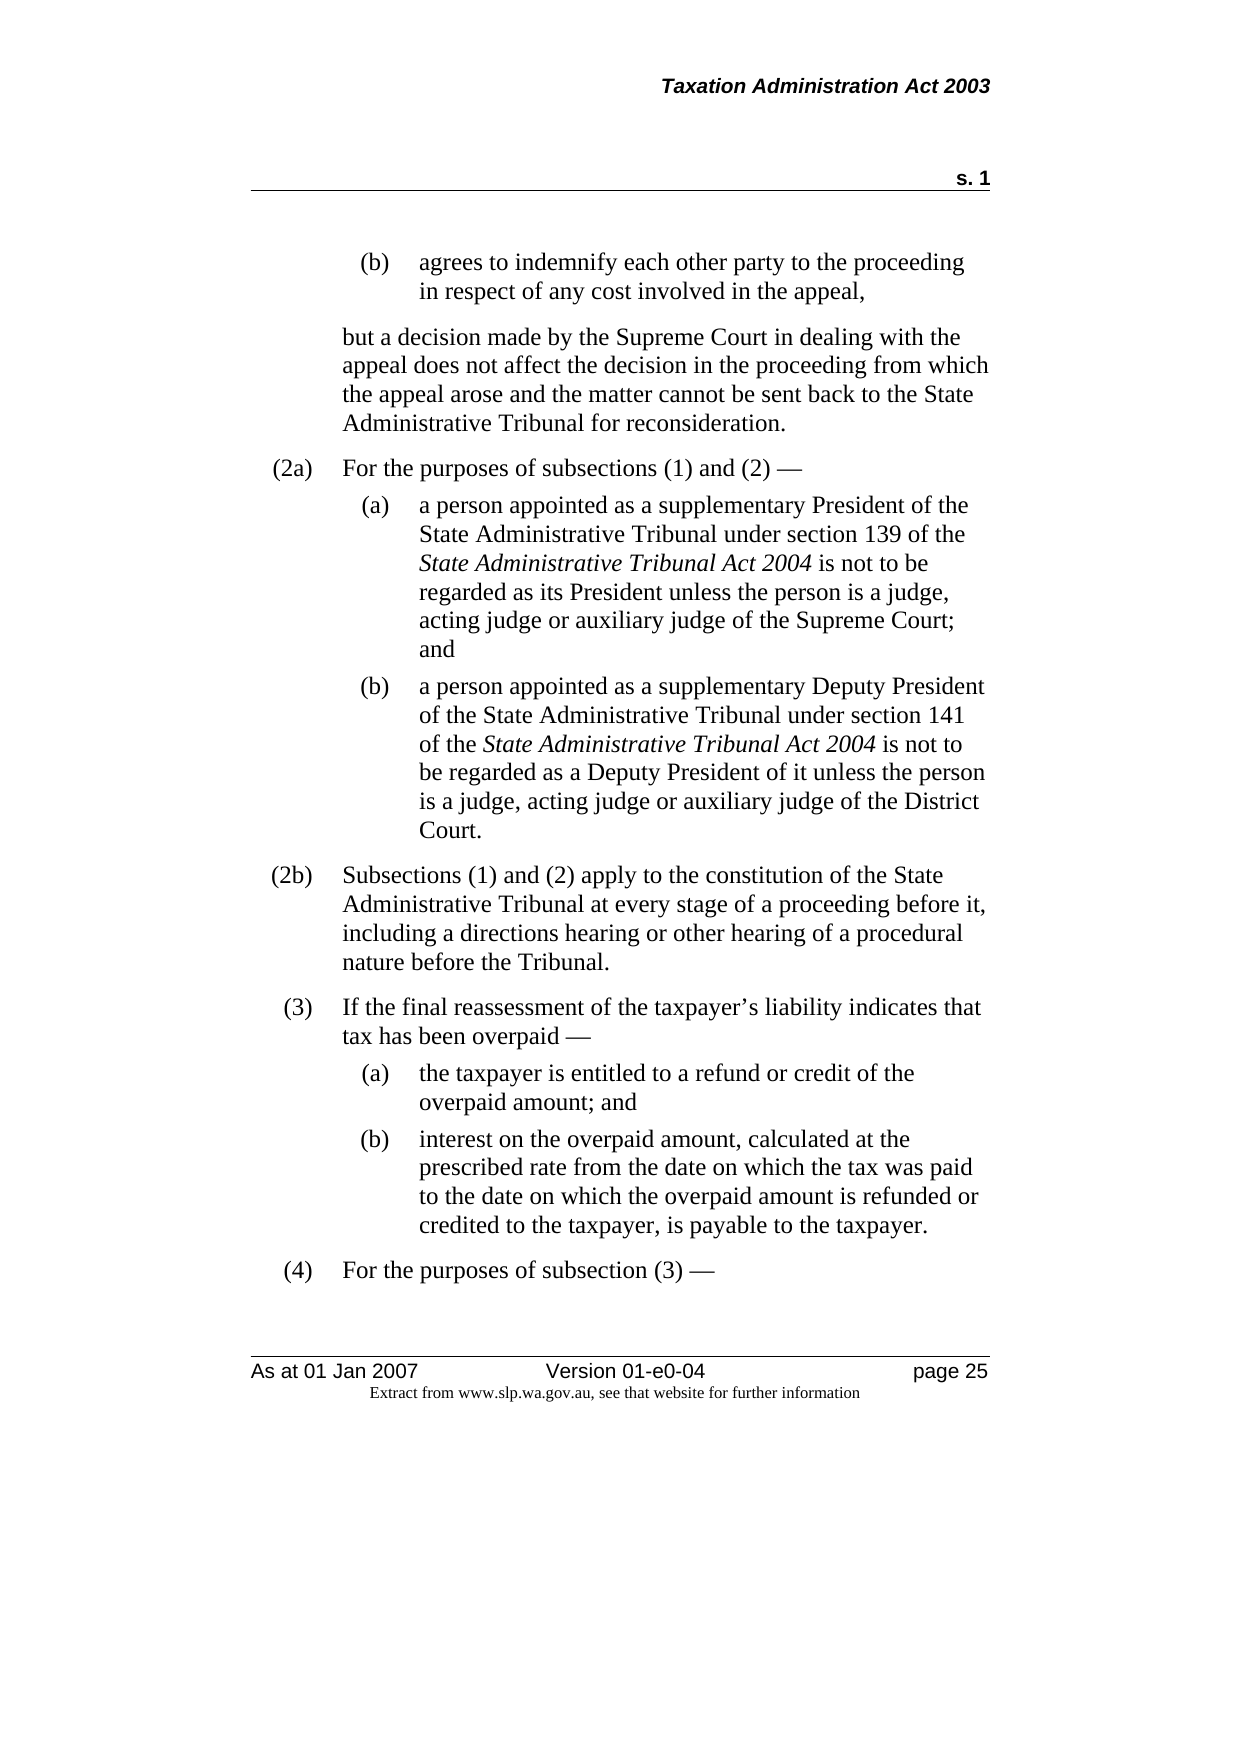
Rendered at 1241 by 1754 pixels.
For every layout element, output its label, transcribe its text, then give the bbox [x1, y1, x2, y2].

text but a decision made by the Supreme Court in dealing with the appeal does not affect the decision in the proceeding from which the appeal arose and the matter cannot be sent back to the State Administrative Tribunal for reconsideration. [251, 322, 990, 437]
text (3) If the final reassessment of the taxpayer’s liability indicates that tax has been overpaid — [251, 992, 990, 1049]
text (b) a person appointed as a supplementary Deputy President of the State Administrative Tribunal under section 141 of the State Administrative Tribunal Act 2004 is not to be regarded as a Deputy President of it unless the person is a judge, acting judge or auxiliary judge of the District Court. [251, 671, 990, 844]
text (a) the taxpayer is entitled to a refund or credit of the overpaid amount; and [251, 1058, 990, 1115]
text (2b) Subsections (1) and (2) apply to the constitution of the State Administrative Tribunal at every stage of a proceeding before it, including a directions hearing or other hearing of a procedural nature before the Tribunal. [251, 860, 990, 975]
text (a) a person appointed as a supplementary President of the State Administrative Tribunal under section 139 of the State Administrative Tribunal Act 2004 is not to be regarded as its President unless the person is a judge, acting judge or auxiliary judge of the Supreme Court; and [251, 490, 990, 663]
text (b) interest on the overpaid amount, calculated at the prescribed rate from the date on which the tax was paid to the date on which the overpaid amount is refunded or credited to the taxpayer, is payable to the taxpayer. [251, 1124, 990, 1239]
text (4) For the purposes of subsection (3) — [251, 1255, 990, 1284]
text (b) agrees to indemnify each other party to the proceeding in respect of any cost involved in the appeal, [251, 247, 990, 305]
text (2a) For the purposes of subsections (1) and (2) — [251, 453, 990, 482]
